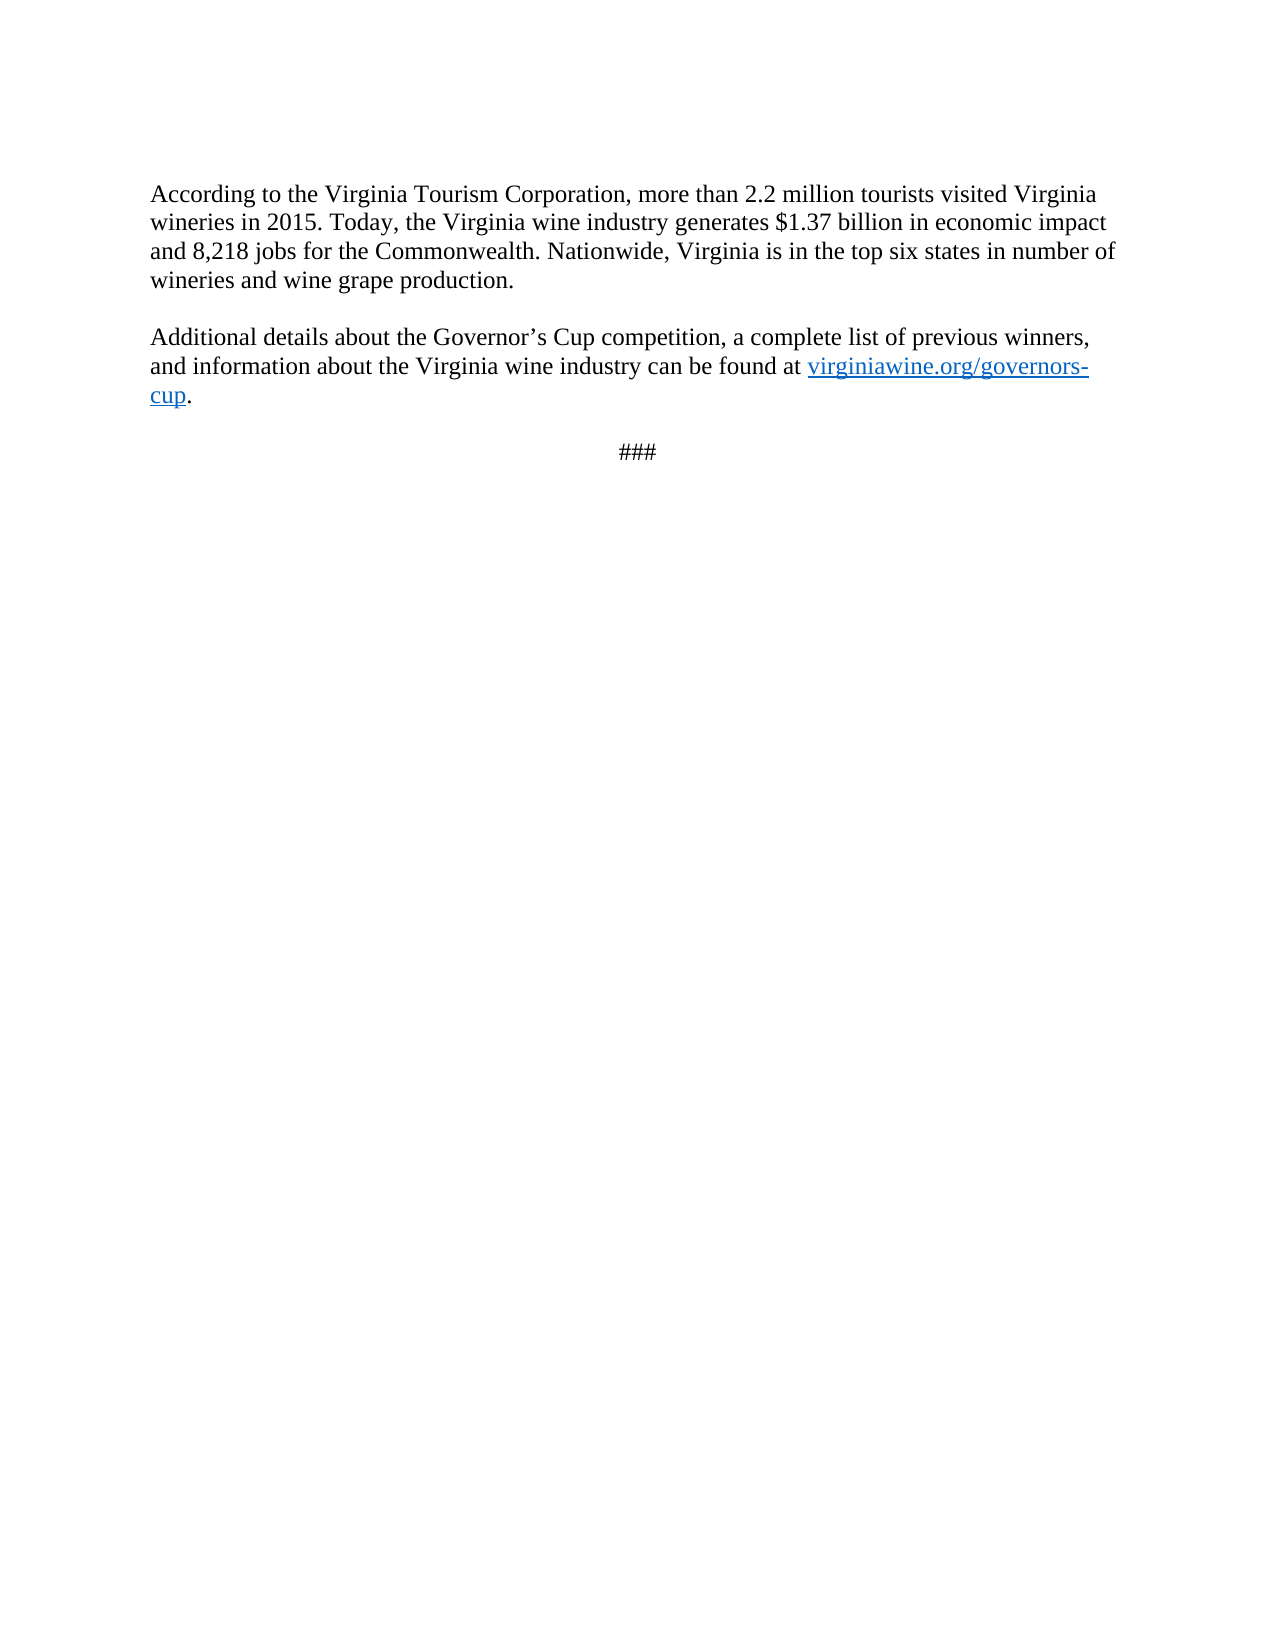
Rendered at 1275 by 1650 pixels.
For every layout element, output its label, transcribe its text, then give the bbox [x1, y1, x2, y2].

text Additional details about the Governor’s Cup competition, a complete list of previous winners, and information about the Virginia wine industry can be found at virginiawine.org/governors-cup. [150, 294, 1125, 437]
text According to the Virginia Tourism Corporation, more than 2.2 million tourists visited Virginia wineries in 2015. Today, the Virginia wine industry generates $1.37 billion in economic impact and 8,218 jobs for the Commonwealth. Nationwide, Virginia is in the top six states in number of wineries and wine grape production. [150, 179, 1125, 294]
text ### [150, 437, 1125, 466]
